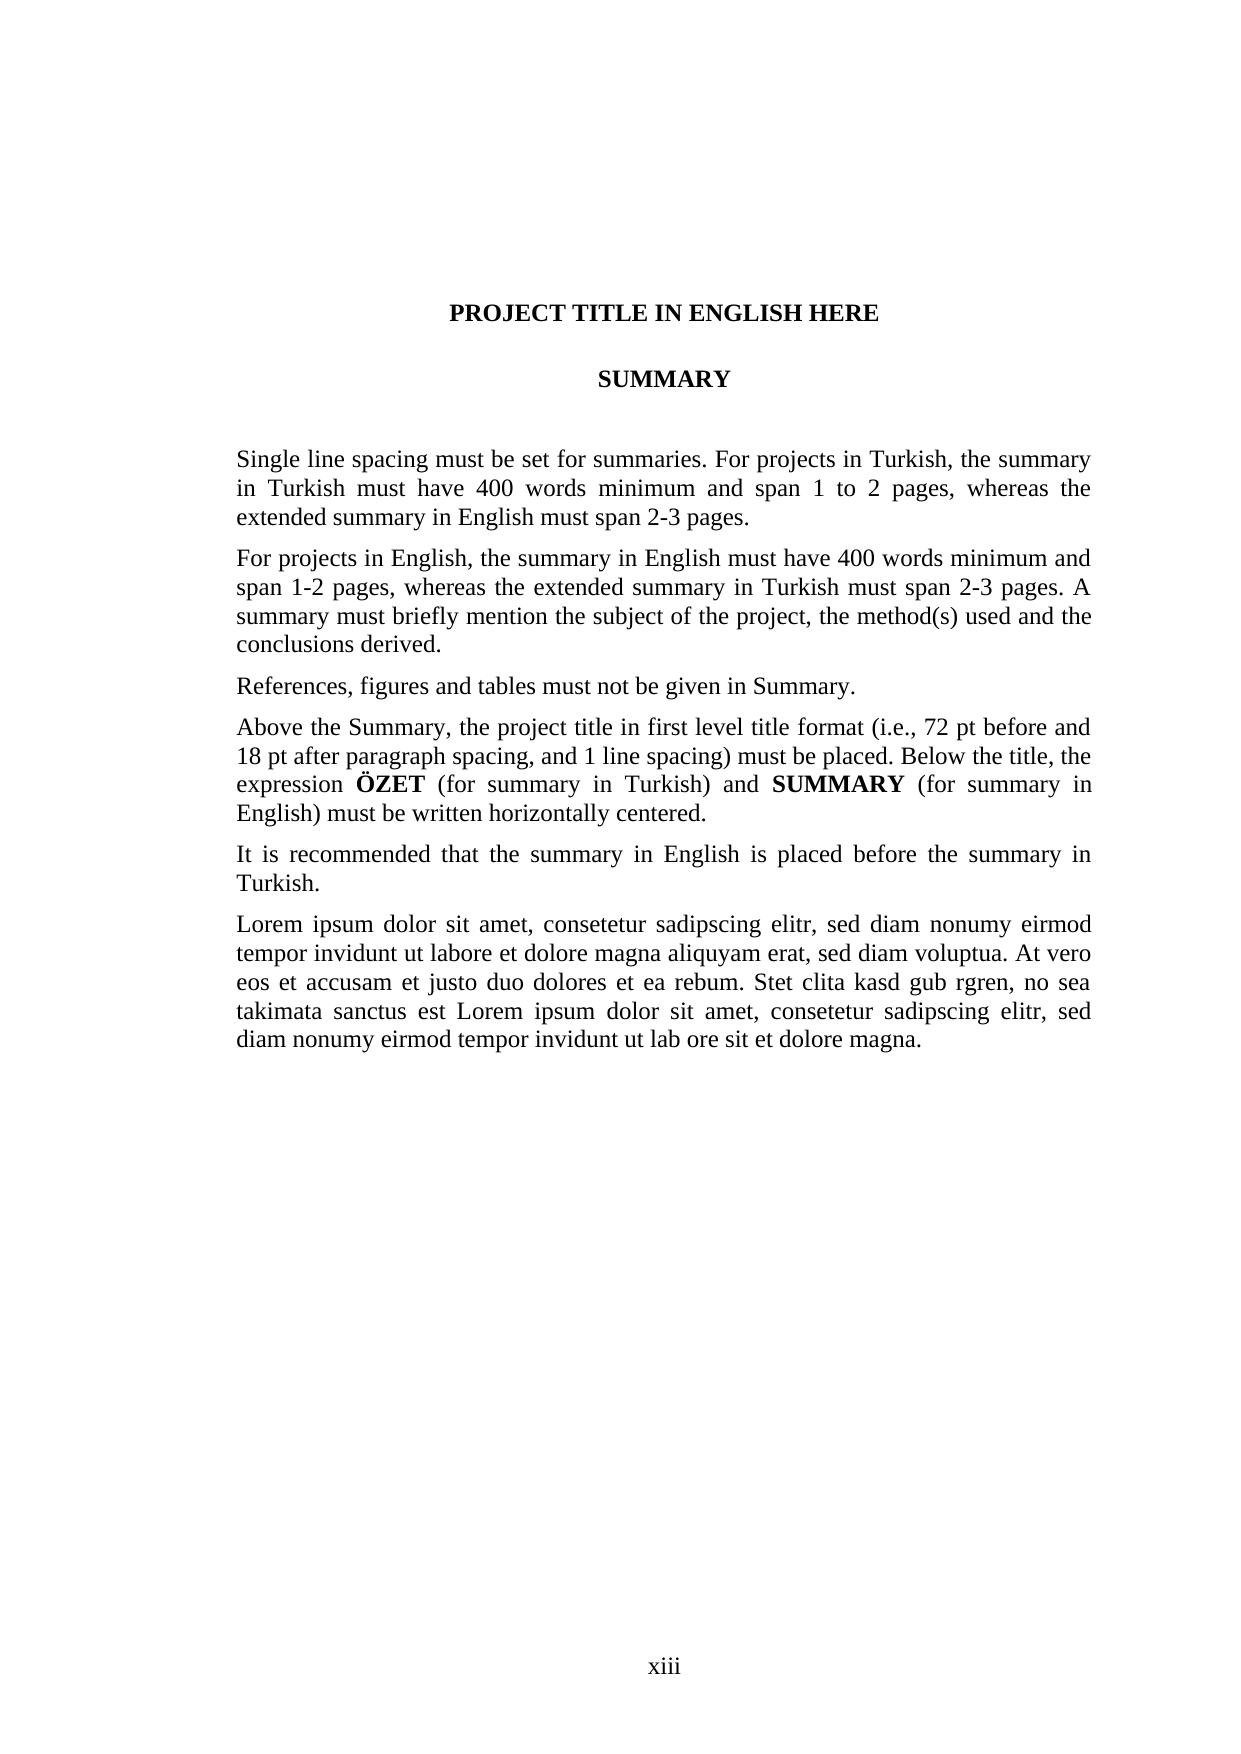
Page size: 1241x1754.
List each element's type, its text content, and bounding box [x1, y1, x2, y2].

list SUMMARY [236, 364, 1092, 393]
text PROJECT TITLE IN ENGLISH HERE [236, 298, 1092, 326]
text Single line spacing must be set for summaries. For projects in Turkish, the summary in Turkish must have 400 words minimum and span 1 to 2 pages, whereas the extended summary in English must span 2-3 pages. [236, 444, 1092, 531]
text Lorem ipsum dolor sit amet, consetetur sadipscing elitr, sed diam nonumy eirmod tempor invidunt ut labore et dolore magna aliquyam erat, sed diam voluptua. At vero eos et accusam et justo duo dolores et ea rebum. Stet clita kasd gub rgren, no sea takimata sanctus est Lorem ipsum dolor sit amet, consetetur sadipscing elitr, sed diam nonumy eirmod tempor invidunt ut lab ore sit et dolore magna. [236, 909, 1092, 1053]
text Above the Summary, the project title in first level title format (i.e., 72 pt before and 18 pt after paragraph spacing, and 1 line spacing) must be placed. Below the title, the expression ÖZET (for summary in Turkish) and SUMMARY (for summary in English) must be written horizontally centered. [236, 712, 1092, 827]
text For projects in English, the summary in English must have 400 words minimum and span 1-2 pages, whereas the extended summary in Turkish must span 2-3 pages. A summary must briefly mention the subject of the project, the method(s) used and the conclusions derived. [236, 543, 1092, 658]
text References, figures and tables must not be given in Summary. [236, 671, 1092, 699]
text It is recommended that the summary in English is placed before the summary in Turkish. [236, 839, 1092, 897]
